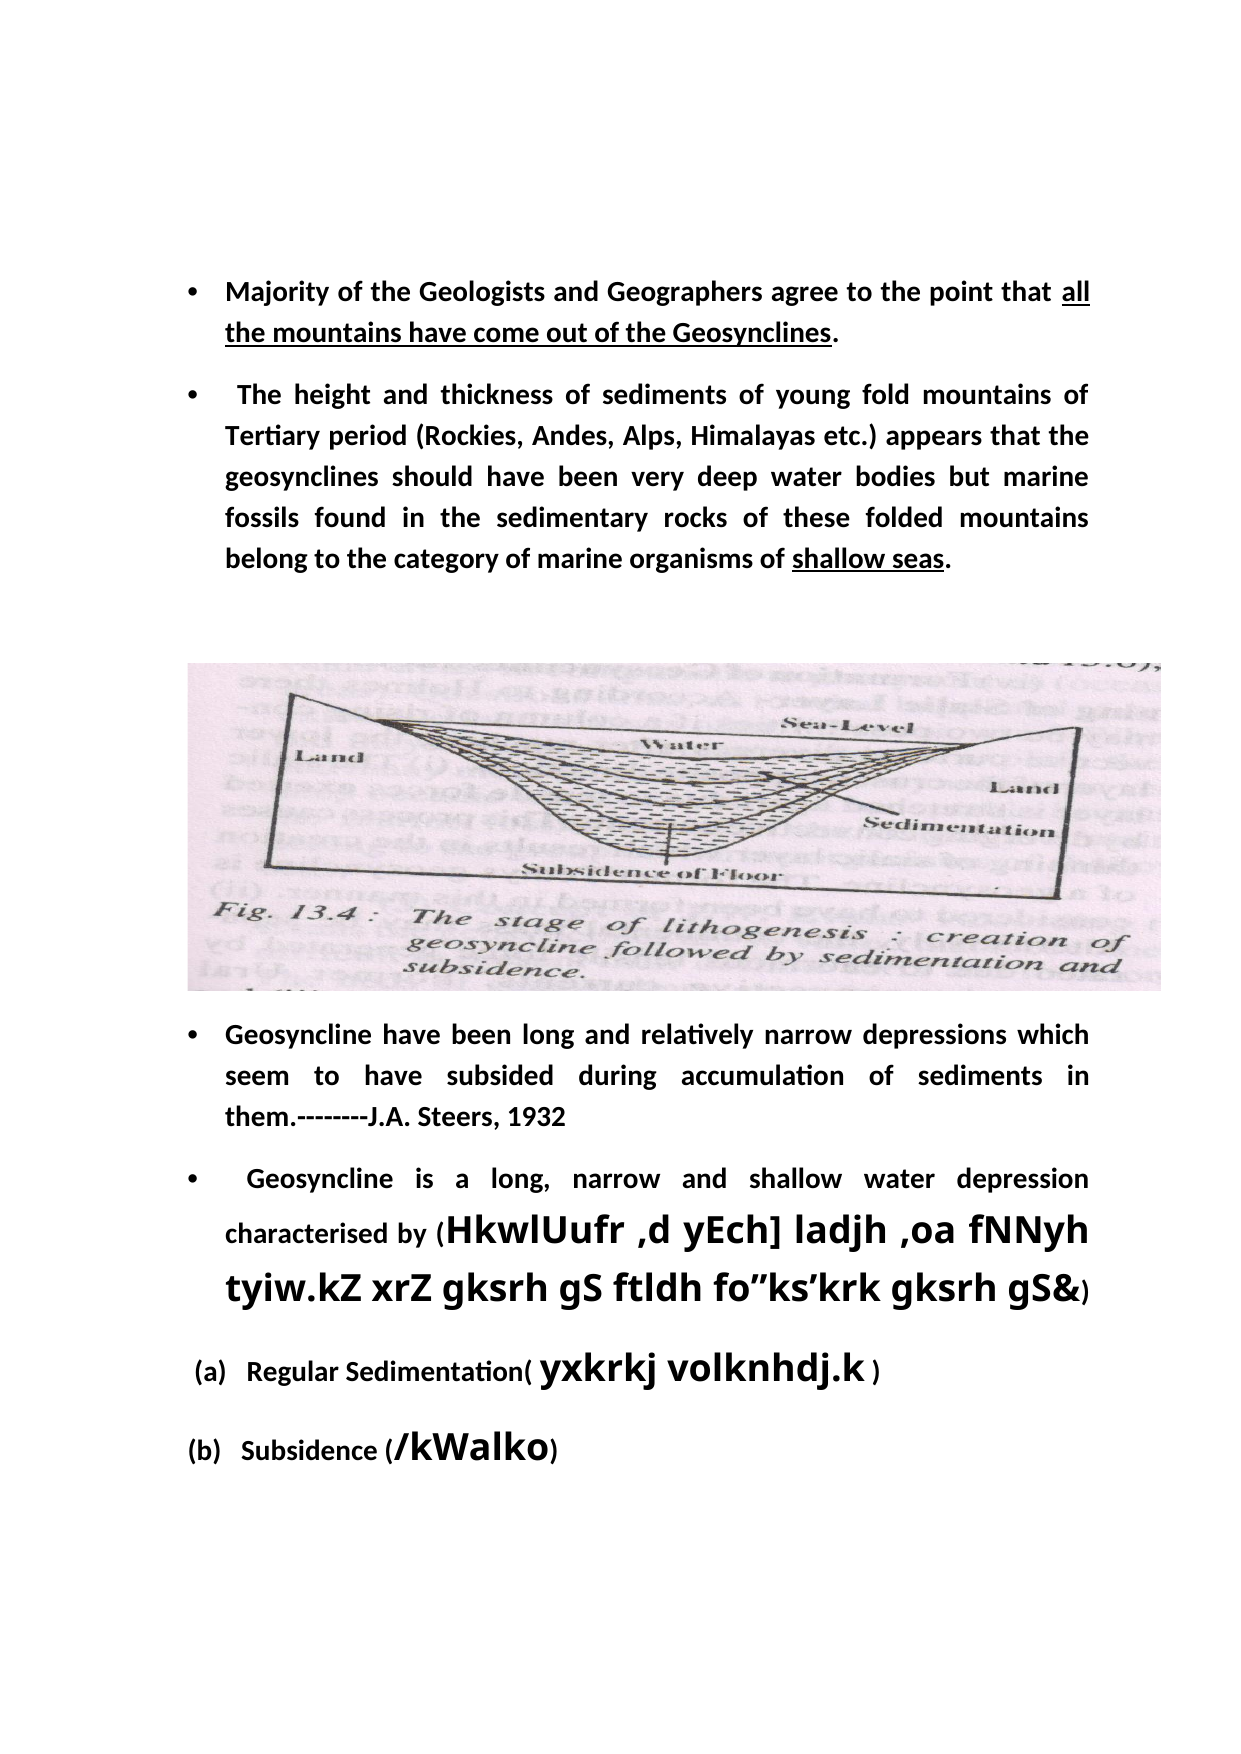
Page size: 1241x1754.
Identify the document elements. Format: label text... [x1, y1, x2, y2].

picture [187, 663, 1161, 991]
list The height and thickness of sediments of young fold mountains of Tertiary period (Rockies, Andes, Alps, Himalayas etc.) appears that the geosynclines should have been very deep water bodies but marine fossils found in the sedimentary rocks of these folded mountains belong to the category of marine organisms of shallow seas. [187, 376, 1090, 576]
text (a) Regular Sedimentation( yxkrkj volknhdj.k ) [187, 1341, 1090, 1392]
text (b) Subsidence (/kWalko) [187, 1421, 1090, 1472]
list Geosyncline is a long, narrow and shallow water depression characterised by (HkwlUufr ,d yEch] ladjh ,oa fNNyh tyiw.kZ xrZ gksrh gS ftldh fo”ks’krk gksrh gS&) [187, 1160, 1090, 1313]
list Majority of the Geologists and Geographers agree to the point that all the mountains have come out of the Geosynclines. [187, 273, 1090, 350]
list Geosyncline have been long and relatively narrow depressions which seem to have subsided during accumulation of sediments in them.--------J.A. Steers, 1932 [187, 1016, 1090, 1133]
